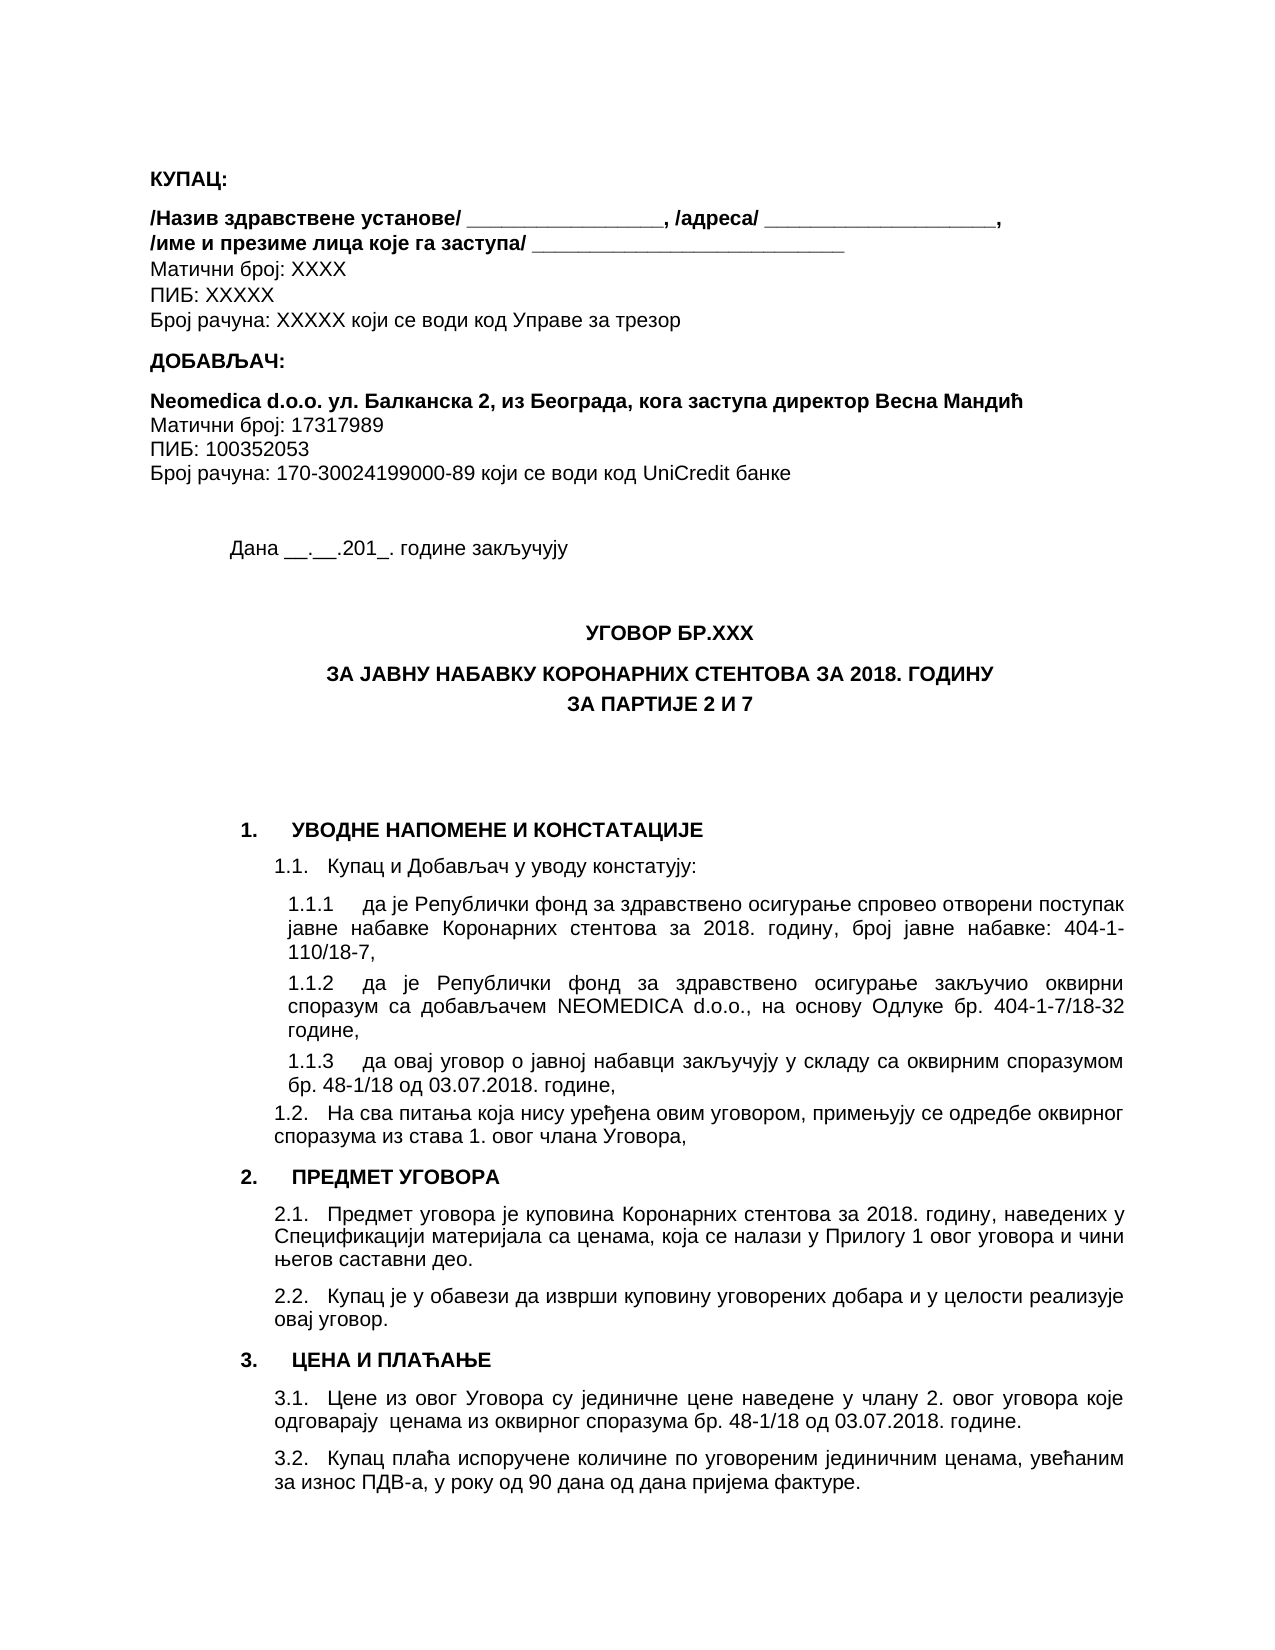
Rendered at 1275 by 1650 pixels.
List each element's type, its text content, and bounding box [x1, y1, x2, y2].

list Купац и Добављач у уводу констатују: [274, 855, 1125, 878]
list ПРЕДМЕТ УГОВОРА [240, 1165, 1123, 1189]
list Купац је у обавези да изврши куповину уговорених добара и у целости реализује овај уговор. [274, 1285, 1125, 1331]
text Дана __.__.201_. године закључују [224, 536, 1125, 560]
text /Назив здравствене установе/ _________________, /адреса/ ____________________, [150, 207, 1125, 230]
text /име и презиме лица које га заступа/ ___________________________ [150, 232, 1125, 255]
list да је Републички фонд за здравствено осигурање спровео отворени поступак јавне набавке Коронарних стентова за 2018. годину, број јавне набавке: 404-1-110/18-7, [288, 892, 1125, 964]
list да овај уговор о јавној набавци закључују у складу са оквирним споразумом бр. 48-1/18 од 03.07.2018. године, [288, 1048, 1125, 1096]
text Број рачуна: 170-30024199000-89 који се води код UniCredit банке [150, 461, 1125, 485]
text ЗА ПАРТИЈЕ 2 И 7 [197, 692, 1123, 716]
text КУПАЦ: [150, 167, 1123, 191]
text ПИБ: XXXXX [150, 284, 1125, 307]
list УВОДНЕ НАПОМЕНЕ И КОНСТАТАЦИЈЕ [240, 817, 1123, 841]
list Предмет уговора је куповина Коронарних стентова за 2018. годину, наведених у Спецификацији материјала са ценама, која се налази у Прилогу 1 овог уговора и чини његов саставни део. [274, 1203, 1125, 1271]
text Матични број: 17317989 [150, 413, 1125, 437]
text ЗА ЈАВНУ НАБАВКУ КОРОНАРНИХ СТЕНТОВА ЗА 2018. ГОДИНУ [197, 662, 1123, 686]
text Број рачуна: XXXXX који се води код Управе за трезор [150, 309, 1125, 332]
list да је Републички фонд за здравствено осигурање закључио оквирни споразум са добављачем NEOMEDICA d.o.o., на основу Одлуке бр. 404-1-7/18-32 године, [288, 970, 1125, 1042]
list ЦЕНА И ПЛАЋАЊЕ [240, 1347, 1123, 1371]
text Neomedica d.o.o. ул. Балканска 2, из Београда, кога заступа директор Весна Мандић [91, 389, 1125, 413]
list Цене из овог Уговора су јединичне цене наведене у члану 2. овог уговора које одговарају ценама из оквирног споразума бр. 48-1/18 од 03.07.2018. године. [274, 1385, 1125, 1433]
list На сва питања која нису уређена овим уговором, примењују се одредбе оквирног споразума из става 1. овог члана Уговора, [274, 1103, 1125, 1148]
text УГОВОР БР.ХХХ [586, 623, 1125, 645]
text ДОБАВЉАЧ: [150, 348, 1123, 372]
text Матични број: XXXX [150, 258, 1125, 281]
text ПИБ: 100352053 [150, 437, 1125, 461]
list Купац плаћа испоручене количине по уговореним јединичним ценама, увећаним за износ ПДВ-а, у року од 90 дана од дана пријема фактуре. [274, 1446, 1125, 1494]
